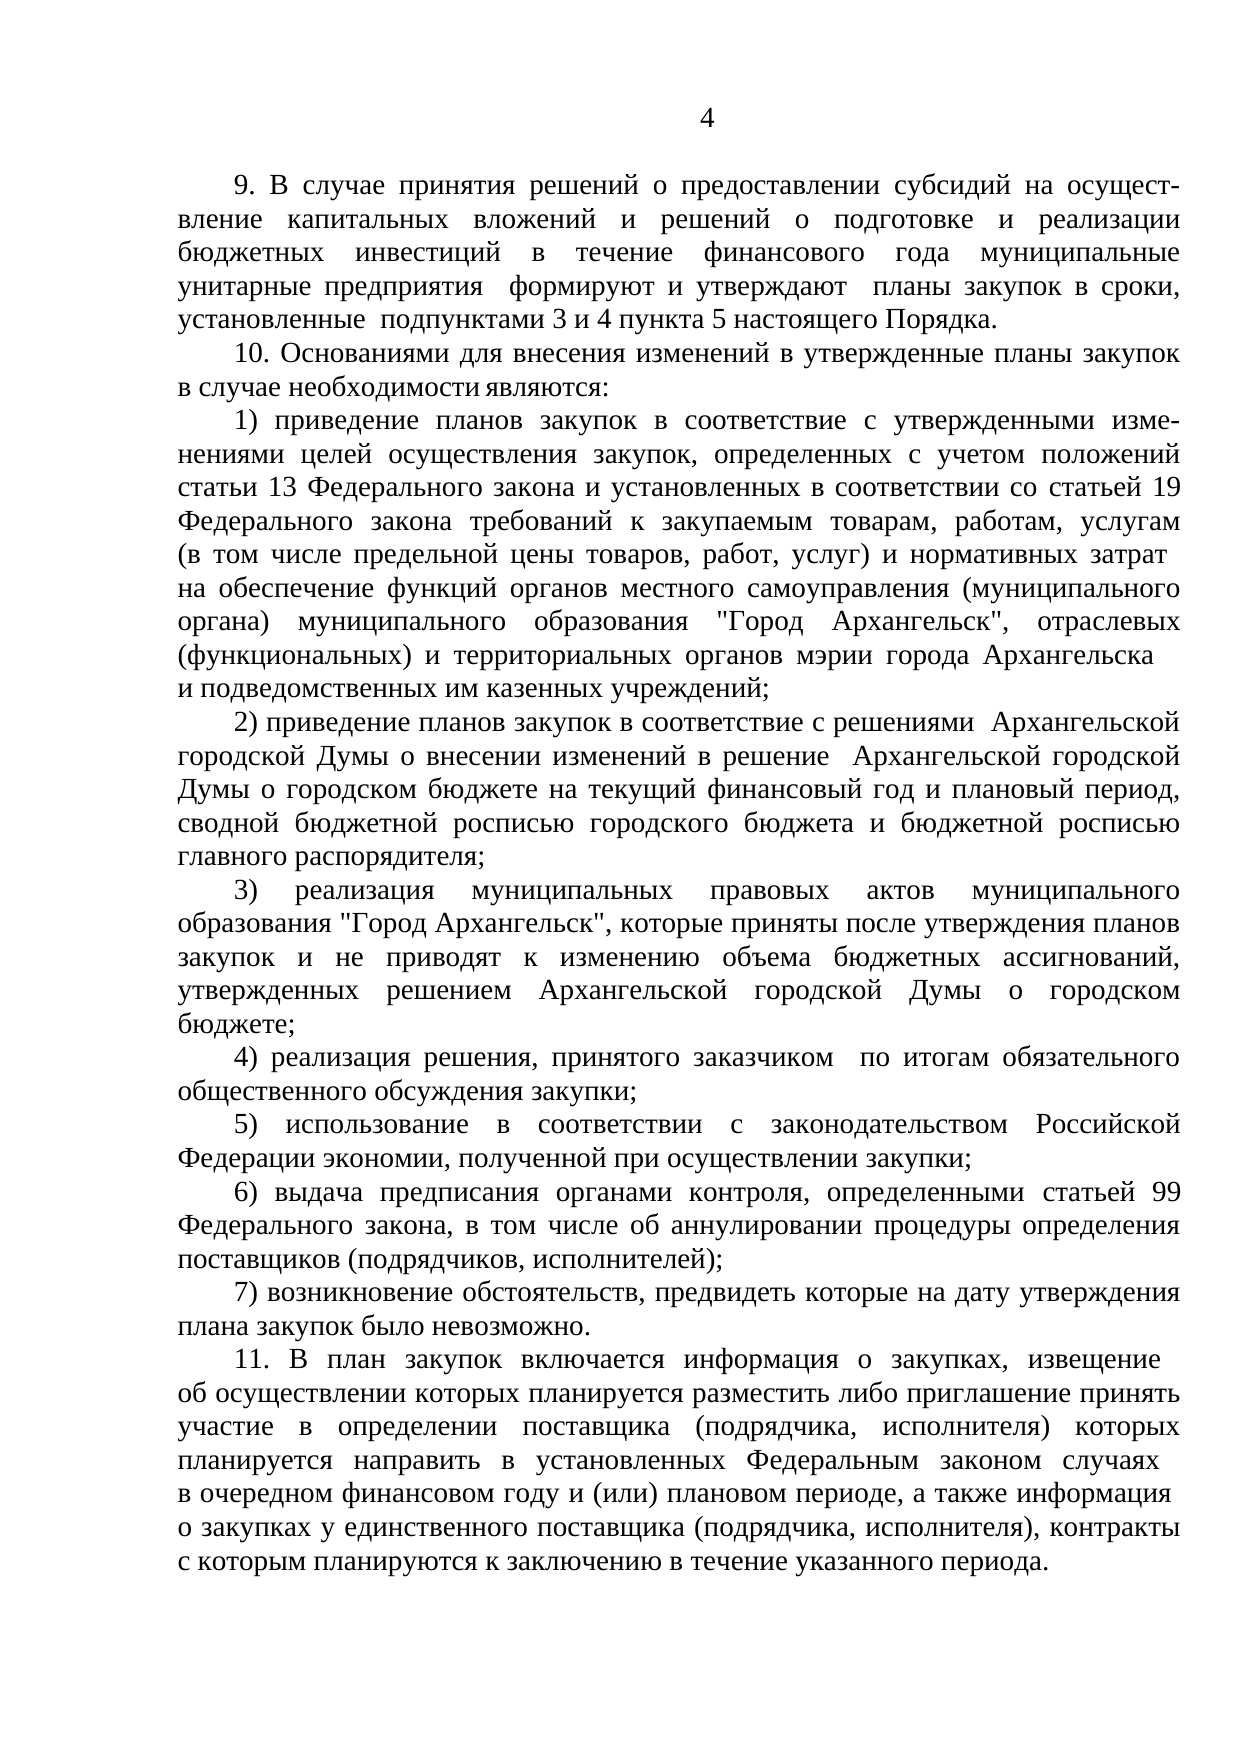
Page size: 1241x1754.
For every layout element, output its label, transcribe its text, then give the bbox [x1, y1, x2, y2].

text 10. Основаниями для внесения изменений в утвержденные планы закупок в случае необходимости являются: [177, 335, 1181, 402]
text 3) реализация муниципальных правовых актов муниципального образования "Город Архангельск", которые приняты после утверждения планов закупок и не приводят к изменению объема бюджетных ассигнований, утвержденных решением Архангельской городской Думы о городском бюджете; [177, 872, 1181, 1039]
text 1) приведение планов закупок в соответствие с утвержденными изме-нениями целей осуществления закупок, определенных с учетом положений статьи 13 Федерального закона и установленных в соответствии со статьей 19 Федерального закона требований к закупаемым товарам, работам, услугам (в том числе предельной цены товаров, работ, услуг) и нормативных затрат на обеспечение функций органов местного самоуправления (муниципального органа) муниципального образования "Город Архангельск", отраслевых (функциональных) и территориальных органов мэрии города Архангельска и подведомственных им казенных учреждений; [177, 402, 1181, 704]
text 11. В план закупок включается информация о закупках, извещение об осуществлении которых планируется разместить либо приглашение принять участие в определении поставщика (подрядчика, исполнителя) которых планируется направить в установленных Федеральным законом случаях в очередном финансовом году и (или) плановом периоде, а также информация о закупках у единственного поставщика (подрядчика, исполнителя), контракты с которым планируются к заключению в течение указанного периода. [177, 1341, 1181, 1576]
text 4) реализация решения, принятого заказчиком по итогам обязательного общественного обсуждения закупки; [177, 1039, 1181, 1107]
text 5) использование в соответствии с законодательством Российской Федерации экономии, полученной при осуществлении закупки; [177, 1107, 1181, 1174]
text 6) выдача предписания органами контроля, определенными статьей 99 Федерального закона, в том числе об аннулировании процедуры определения поставщиков (подрядчиков, исполнителей); [177, 1174, 1181, 1274]
text 9. В случае принятия решений о предоставлении субсидий на осущест-вление капитальных вложений и решений о подготовке и реализации бюджетных инвестиций в течение финансового года муниципальные унитарные предприятия формируют и утверждают планы закупок в сроки, установленные подпунктами 3 и 4 пункта 5 настоящего Порядка. [177, 167, 1181, 335]
text 2) приведение планов закупок в соответствие с решениями Архангельской городской Думы о внесении изменений в решение Архангельской городской Думы о городском бюджете на текущий финансовый год и плановый период, сводной бюджетной росписью городского бюджета и бюджетной росписью главного распорядителя; [177, 704, 1181, 872]
text 4 [177, 100, 1181, 134]
text 7) возникновение обстоятельств, предвидеть которые на дату утверждения плана закупок было невозможно. [177, 1274, 1181, 1341]
